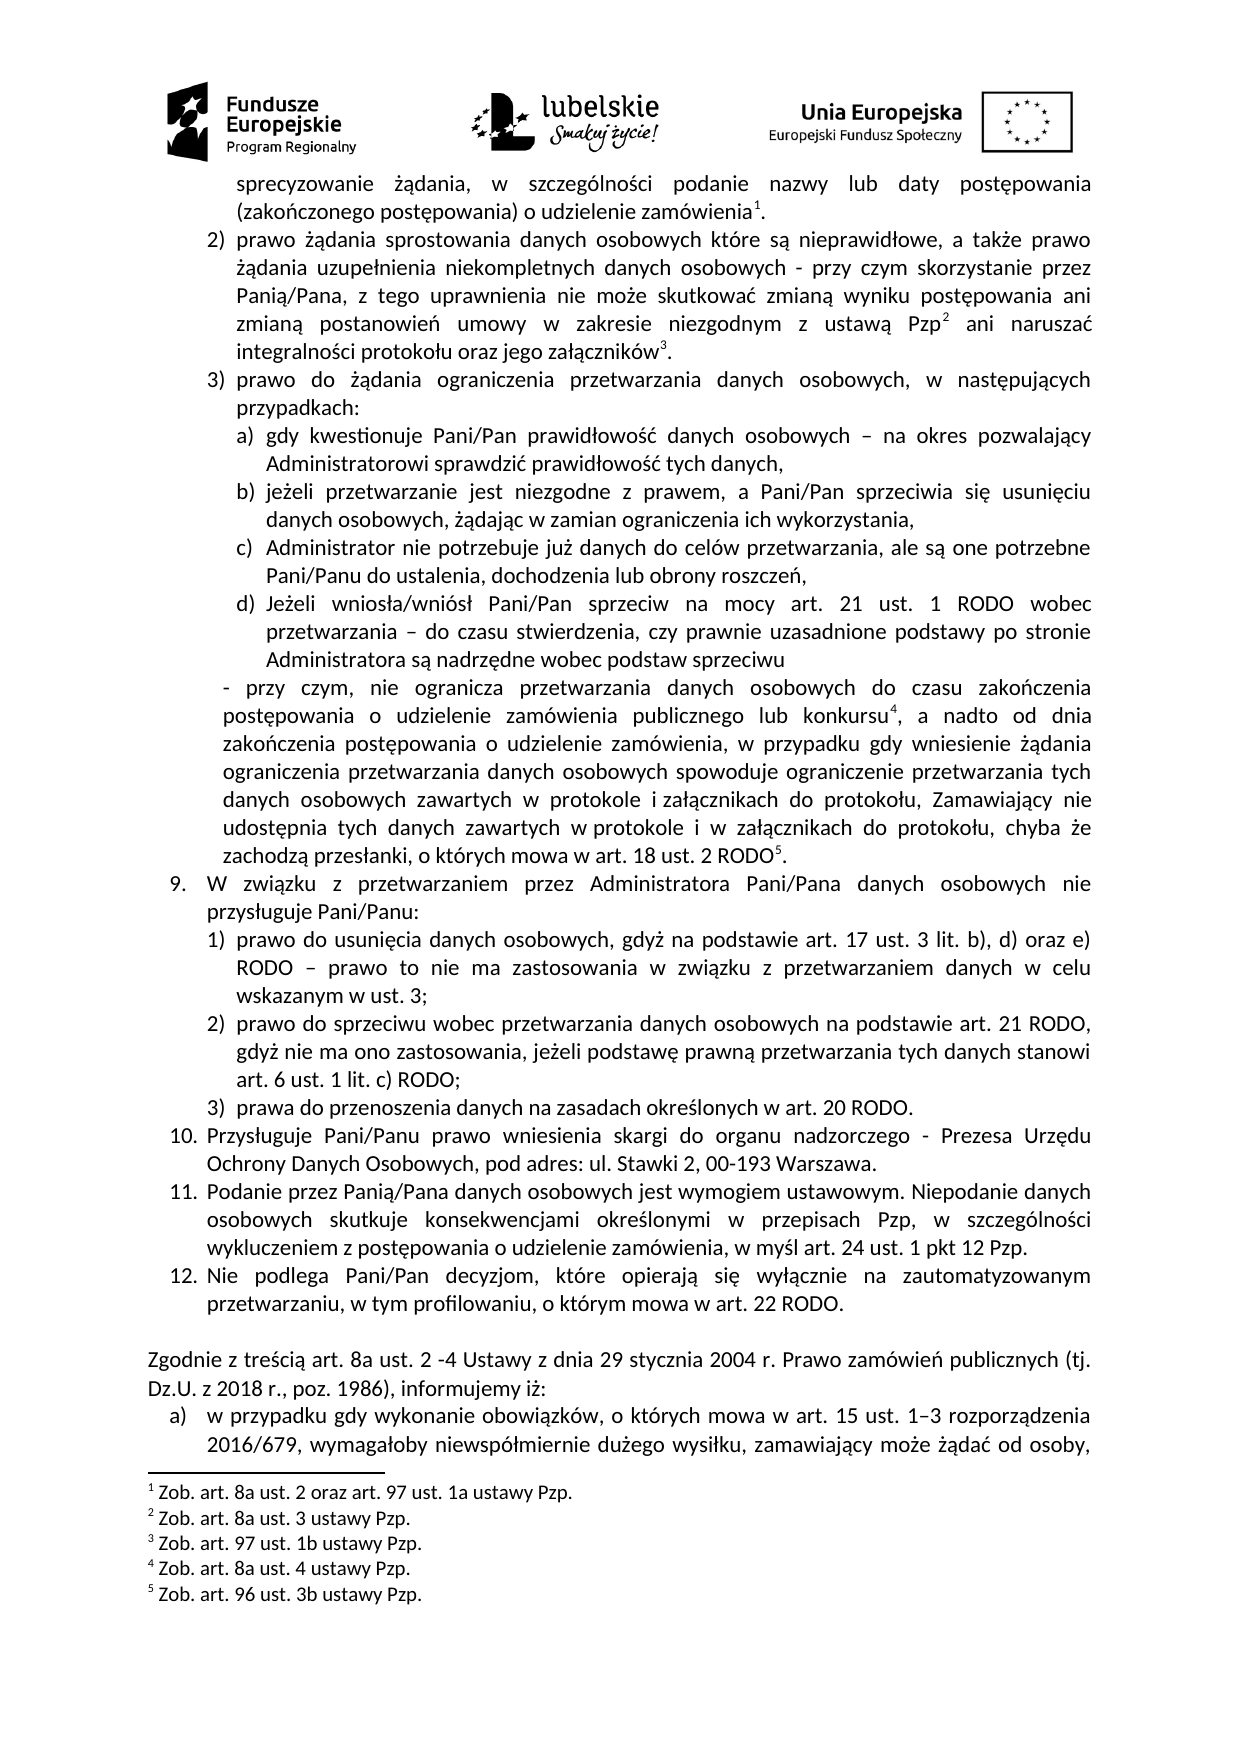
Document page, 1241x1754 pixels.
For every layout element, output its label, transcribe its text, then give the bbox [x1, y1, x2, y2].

list Nie podlega Pani/Pan decyzjom, które opierają się wyłącznie na zautomatyzowanym przetwarzaniu, w tym profilowaniu, o którym mowa w art. 22 RODO. [169, 1262, 1093, 1318]
text - przy czym, nie ogranicza przetwarzania danych osobowych do czasu zakończenia postępowania o udzielenie zamówienia publicznego lub konkursu, a nadto od dnia zakończenia postępowania o udzielenie zamówienia, w przypadku gdy wniesienie żądania ograniczenia przetwarzania danych osobowych spowoduje ograniczenie przetwarzania tych danych osobowych zawartych w protokole i załącznikach do protokołu, Zamawiający nie udostępnia tych danych zawartych w protokole i w załącznikach do protokołu, chyba że zachodzą przesłanki, o których mowa w art. 18 ust. 2 RODO. [223, 673, 1093, 869]
list Jeżeli wniosła/wniósł Pani/Pan sprzeciw na mocy art. 21 ust. 1 RODO wobec przetwarzania – do czasu stwierdzenia, czy prawnie uzasadnione podstawy po stronie Administratora są nadrzędne wobec podstaw sprzeciwu [236, 589, 1093, 673]
list Podanie przez Panią/Pana danych osobowych jest wymogiem ustawowym. Niepodanie danych osobowych skutkuje konsekwencjami określonymi w przepisach Pzp, w szczególności wykluczeniem z postępowania o udzielenie zamówienia, w myśl art. 24 ust. 1 pkt 12 Pzp. [169, 1177, 1093, 1262]
list gdy kwestionuje Pani/Pan prawidłowość danych osobowych – na okres pozwalający Administratorowi sprawdzić prawidłowość tych danych, [236, 421, 1093, 477]
list W związku z przetwarzaniem przez Administratora Pani/Pana danych osobowych nie przysługuje Pani/Panu: [169, 869, 1093, 925]
list jeżeli przetwarzanie jest niezgodne z prawem, a Pani/Pan sprzeciwia się usunięciu danych osobowych, żądając w zamian ograniczenia ich wykorzystania, [236, 477, 1093, 533]
list prawo do sprzeciwu wobec przetwarzania danych osobowych na podstawie art. 21 RODO, gdyż nie ma ono zastosowania, jeżeli podstawę prawną przetwarzania tych danych stanowi art. 6 ust. 1 lit. c) RODO; [207, 1009, 1093, 1093]
list prawa do przenoszenia danych na zasadach określonych w art. 20 RODO. [207, 1093, 1093, 1121]
list Przysługuje Pani/Panu prawo wniesienia skargi do organu nadzorczego - Prezesa Urzędu Ochrony Danych Osobowych, pod adres: ul. Stawki 2, 00-193 Warszawa. [169, 1121, 1093, 1177]
list prawo do usunięcia danych osobowych, gdyż na podstawie art. 17 ust. 3 lit. b), d) oraz e) RODO – prawo to nie ma zastosowania w związku z przetwarzaniem danych w celu wskazanym w ust. 3; [207, 925, 1093, 1009]
list prawo do żądania ograniczenia przetwarzania danych osobowych, w następujących przypadkach: [207, 365, 1093, 421]
picture [147, 73, 1093, 169]
text Zgodnie z treścią art. 8a ust. 2 -4 Ustawy z dnia 29 stycznia 2004 r. Prawo zamówień publicznych (tj. Dz.U. z 2018 r., poz. 1986), informujemy iż: [148, 1346, 1093, 1402]
list prawo żądania sprostowania danych osobowych które są nieprawidłowe, a także prawo żądania uzupełnienia niekompletnych danych osobowych - przy czym skorzystanie przez Panią/Pana, z tego uprawnienia nie może skutkować zmianą wyniku postępowania ani zmianą postanowień umowy w zakresie niezgodnym z ustawą Pzp ani naruszać integralności protokołu oraz jego załączników. [207, 225, 1093, 365]
list Administrator nie potrzebuje już danych do celów przetwarzania, ale są one potrzebne Pani/Panu do ustalenia, dochodzenia lub obrony roszczeń, [236, 533, 1093, 589]
